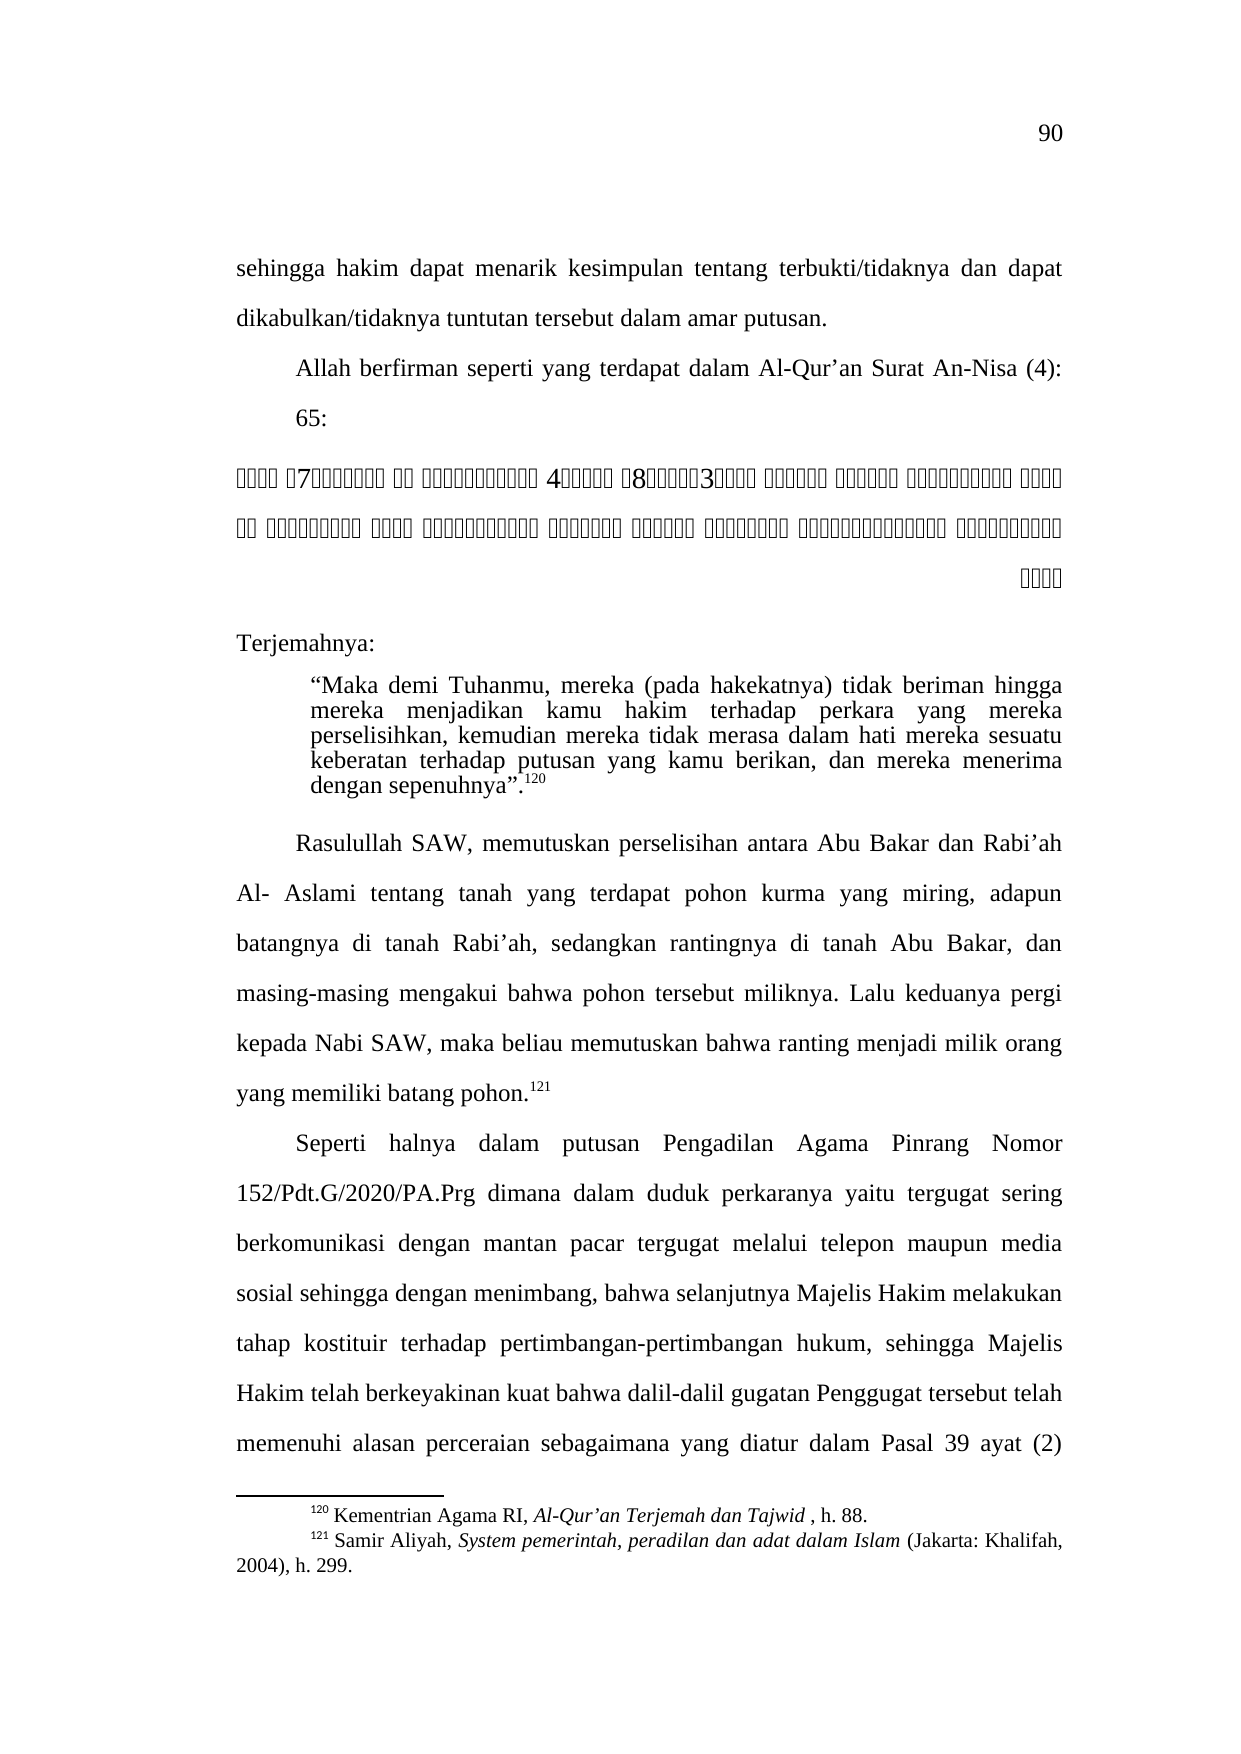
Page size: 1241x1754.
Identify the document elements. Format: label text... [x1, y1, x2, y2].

text Terjemahnya: [236, 611, 1063, 661]
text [236, 236, 1063, 336]
text “Maka demi Tuhanmu, mereka (pada hakekatnya) tidak beriman hingga mereka menjadikan kamu hakim terhadap perkara yang mereka perselisihkan, kemudian mereka tidak merasa dalam hati mereka sesuatu keberatan terhadap putusan yang kamu berikan, dan mereka menerima dengan sepenuhnya”. [310, 674, 1063, 799]
text Allah berfirman seperti yang terdapat dalam Al-Qur’an Surat An-Nisa (4): 65: [295, 336, 1063, 436]
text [236, 1111, 1063, 1461]
text Rasulullah SAW, memutuskan perselisihan antara Abu Bakar dan Rabi’ah Al- Aslami tentang tanah yang terdapat pohon kurma yang miring, adapun batangnya di tanah Rabi’ah, sedangkan rantingnya di tanah Abu Bakar, dan masing-masing mengakui bahwa pohon tersebut miliknya. Lalu keduanya pergi kepada Nabi SAW, maka beliau memutuskan bahwa ranting menjadi milik orang yang memiliki batang pohon. [236, 811, 1063, 1111]
